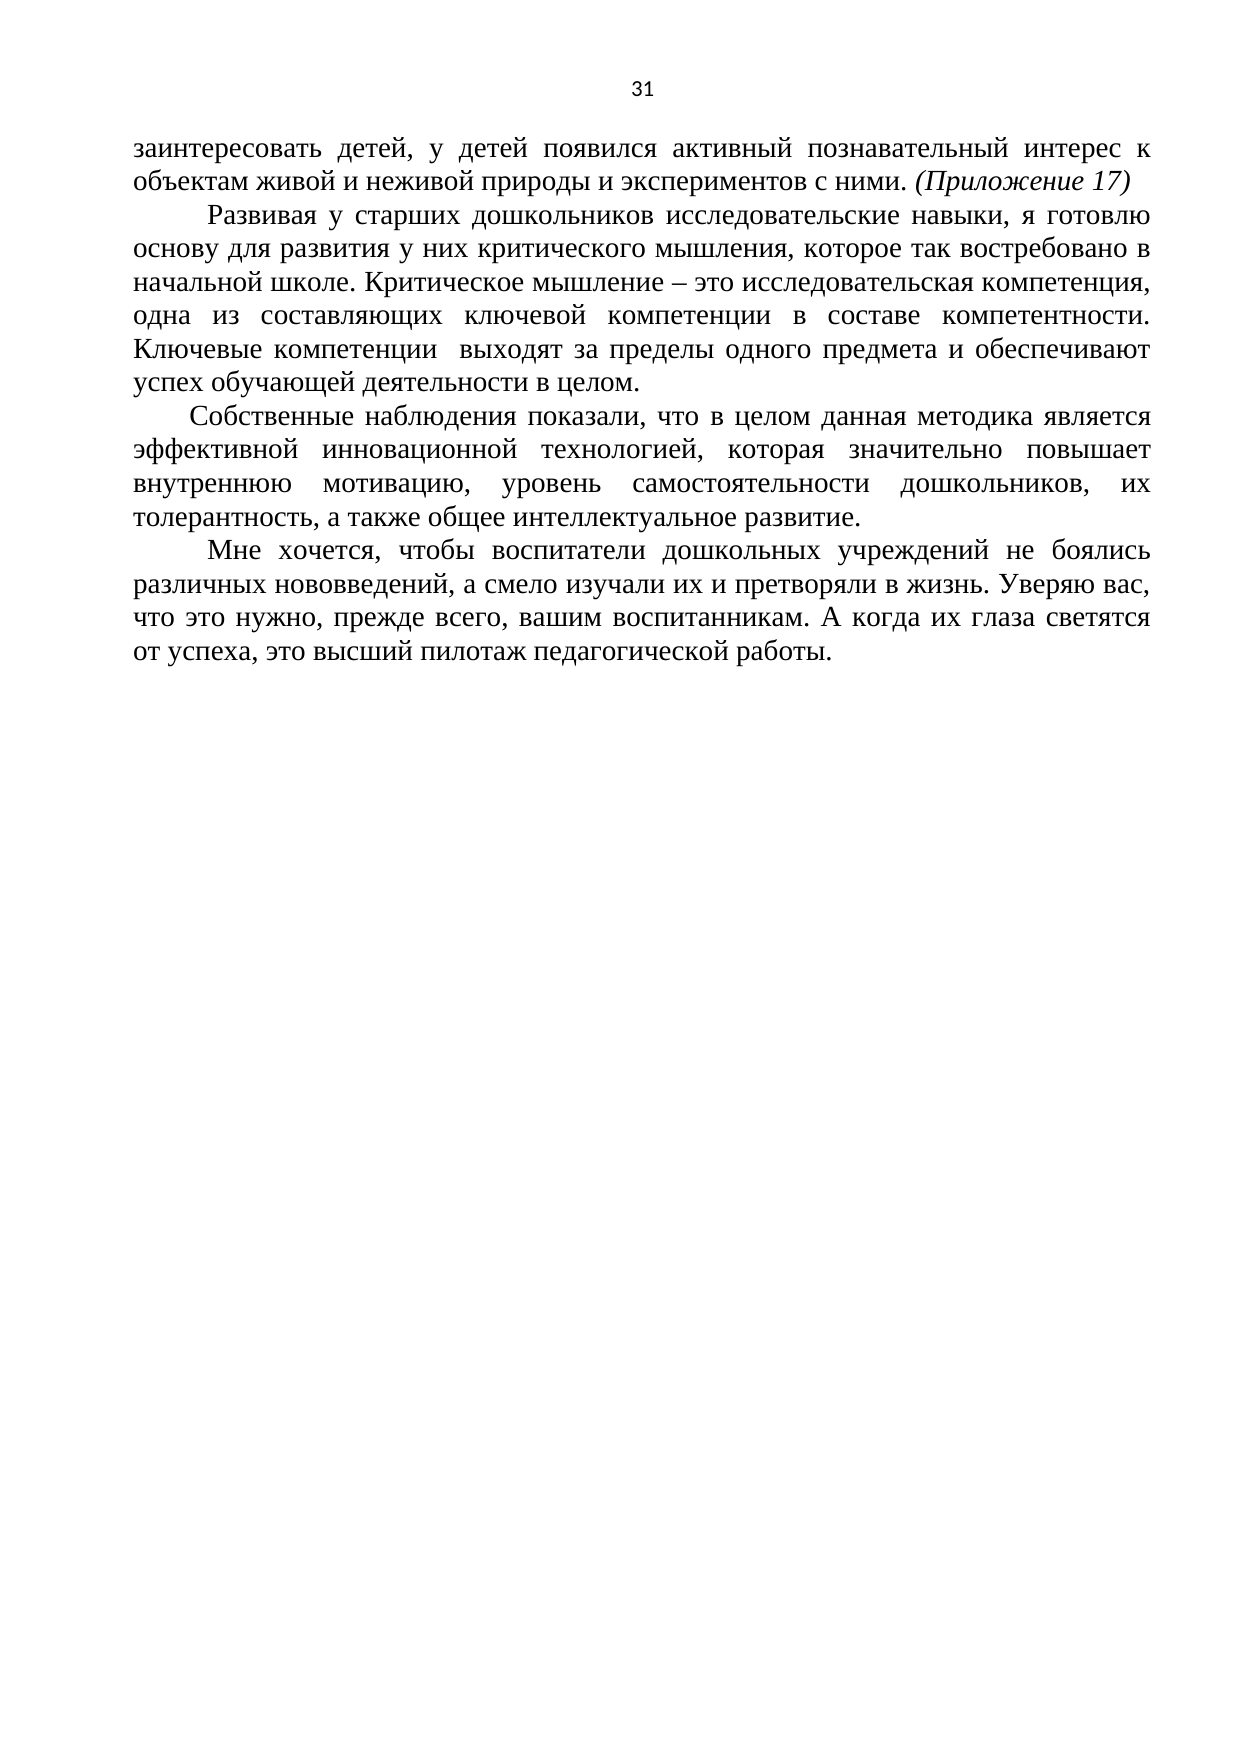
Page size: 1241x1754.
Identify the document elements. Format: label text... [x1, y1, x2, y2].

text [133, 130, 1152, 197]
text Мне хочется, чтобы воспитатели дошкольных учреждений не боялись различных нововведений, а смело изучали их и претворяли в жизнь. Уверяю вас, что это нужно, прежде всего, вашим воспитанникам. А когда их глаза светятся от успеха, это высший пилотаж педагогической работы. [133, 532, 1152, 666]
text Развивая у старших дошкольников исследовательские навыки, я готовлю основу для развития у них критического мышления, которое так востребовано в начальной школе. Критическое мышление – это исследовательская компетенция, одна из составляющих ключевой компетенции в составе компетентности. Ключевые компетенции выходят за пределы одного предмета и обеспечивают успех обучающей деятельности в целом. [133, 197, 1152, 398]
text Собственные наблюдения показали, что в целом данная методика является эффективной инновационной технологией, которая значительно повышает внутреннюю мотивацию, уровень самостоятельности дошкольников, их толерантность, а также общее интеллектуальное развитие. [133, 398, 1152, 532]
